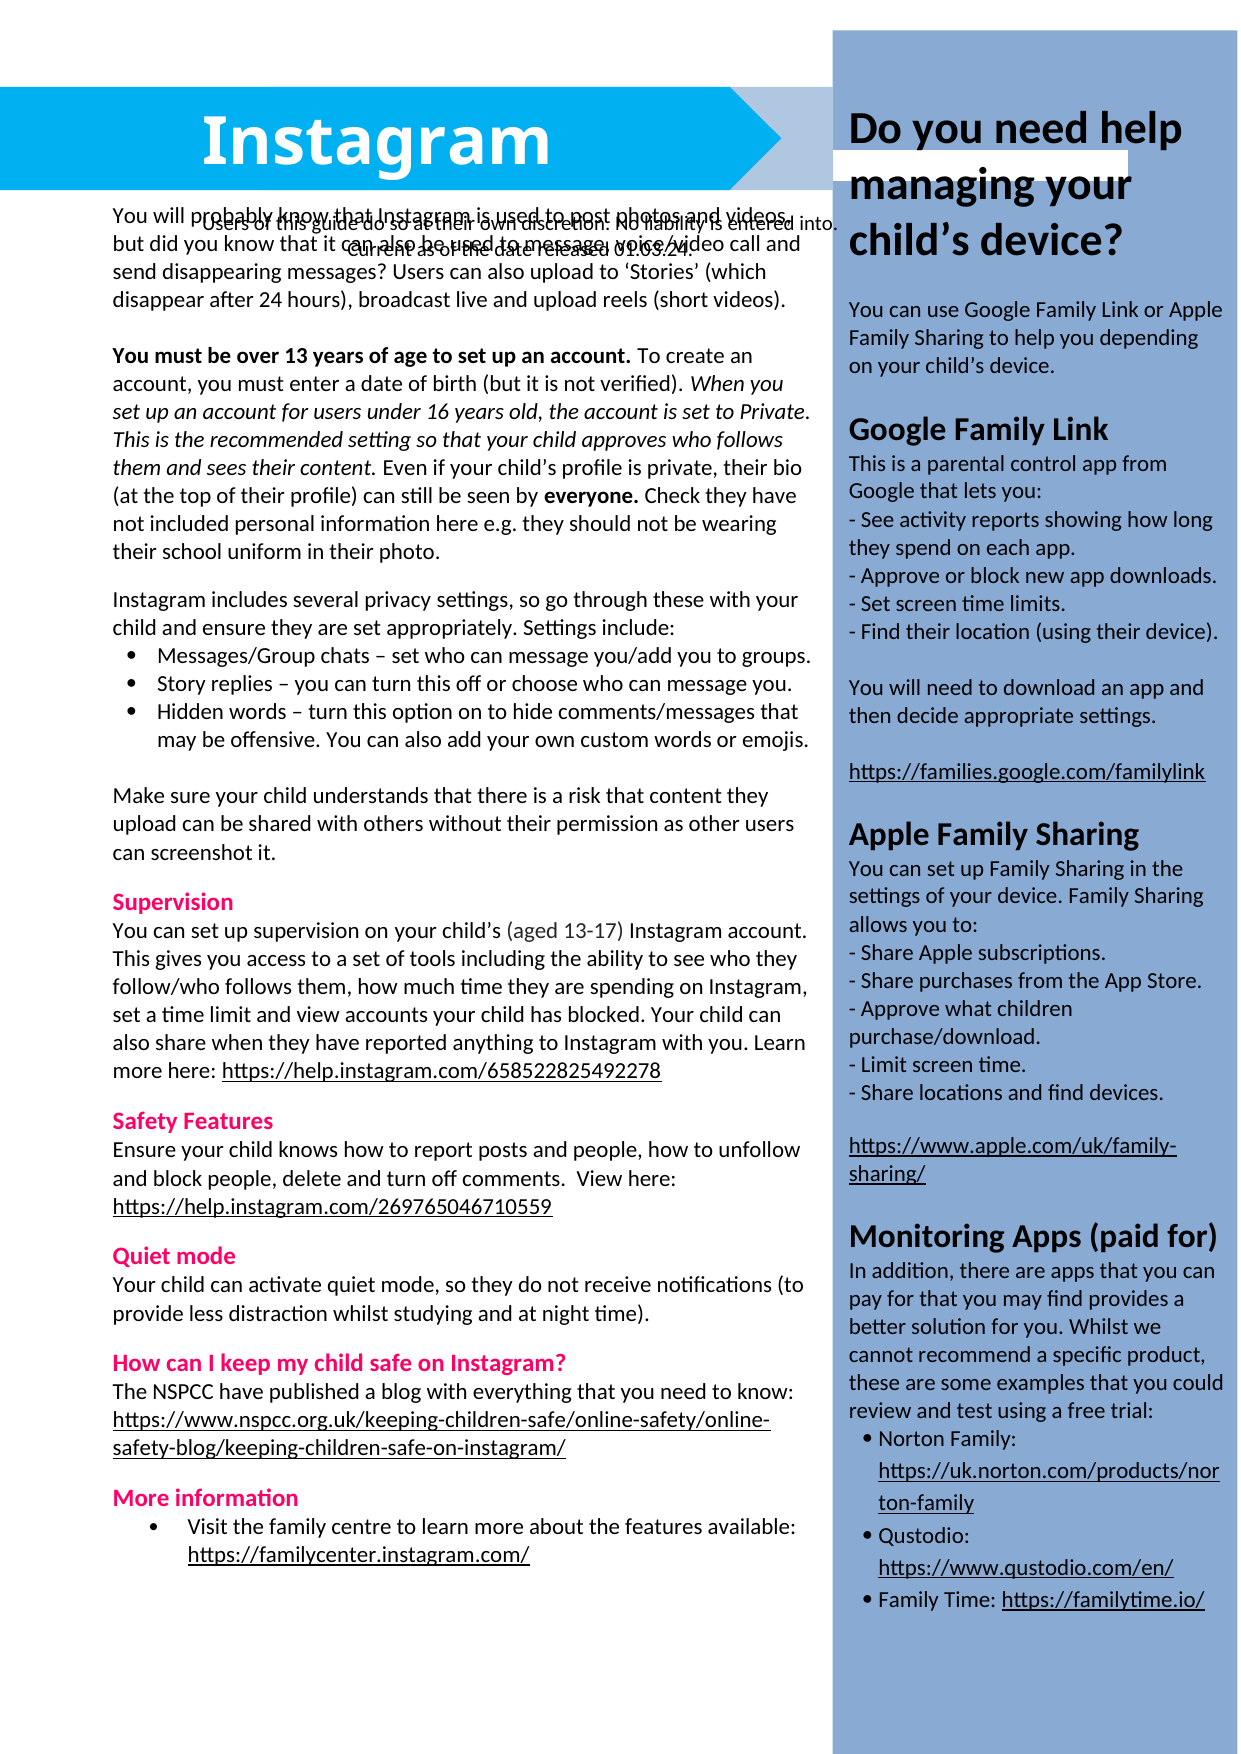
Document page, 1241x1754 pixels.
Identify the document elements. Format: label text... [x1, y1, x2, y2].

text You will probably know that Instagram is used to post photos and videos, but did you know that it can also be used to message, voice/video call and send disappearing messages? Users can also upload to ‘Stories’ (which disappear after 24 hours), broadcast live and upload reels (short videos). [112, 201, 1128, 313]
text Make sure your child understands that there is a risk that content they upload can be shared with others without their permission as other users can screenshot it. [112, 782, 1128, 866]
text How can I keep my child safe on Instagram? [112, 1347, 1128, 1377]
text Ensure your child knows how to report posts and people, how to unfollow and block people, delete and turn off comments. View here: https://help.instagram.com/269765046710559 [112, 1135, 1128, 1220]
text Instagram includes several privacy settings, so go through these with your child and ensure they are set appropriately. Settings include: [112, 585, 1128, 641]
list Story replies – you can turn this off or choose who can message you. [127, 669, 1128, 697]
text More information [112, 1482, 1128, 1512]
list Hidden words – turn this option on to hide comments/messages that may be offensive. You can also add your own custom words or emojis. [127, 697, 1128, 753]
text Quiet mode [112, 1240, 1128, 1271]
text You must be over 13 years of age to set up an account. To create an account, you must enter a date of birth (but it is not verified). When you set up an account for users under 16 years old, the account is set to Private. This is the recommended setting so that your child approves who follows them and sees their content. Even if your child’s profile is private, their bio (at the top of their profile) can still be seen by everyone. Check they have not included personal information here e.g. they should not be wearing their school uniform in their photo. [112, 341, 1128, 565]
text Safety Features [112, 1105, 1128, 1135]
text The NSPCC have published a blog with everything that you need to know: [112, 1377, 1128, 1406]
text https://www.nspcc.org.uk/keeping-children-safe/online-safety/online-safety-blog/keeping-children-safe-on-instagram/ [112, 1406, 1128, 1462]
list Visit the family centre to learn more about the features available: https://familycenter.instagram.com/ [150, 1512, 1128, 1568]
list Messages/Group chats – set who can message you/add you to groups. [127, 641, 1128, 669]
text Supervision [112, 886, 1128, 916]
text Your child can activate quiet mode, so they do not receive notifications (to provide less distraction whilst studying and at night time). [112, 1271, 1128, 1327]
text You can set up supervision on your child’s (aged 13-17) Instagram account. This gives you access to a set of tools including the ability to see who they follow/who follows them, how much time they are spending on Instagram, set a time limit and view accounts your child has blocked. Your child can also share when they have reported anything to Instagram with you. Learn more here: https://help.instagram.com/658522825492278 [112, 916, 1128, 1084]
